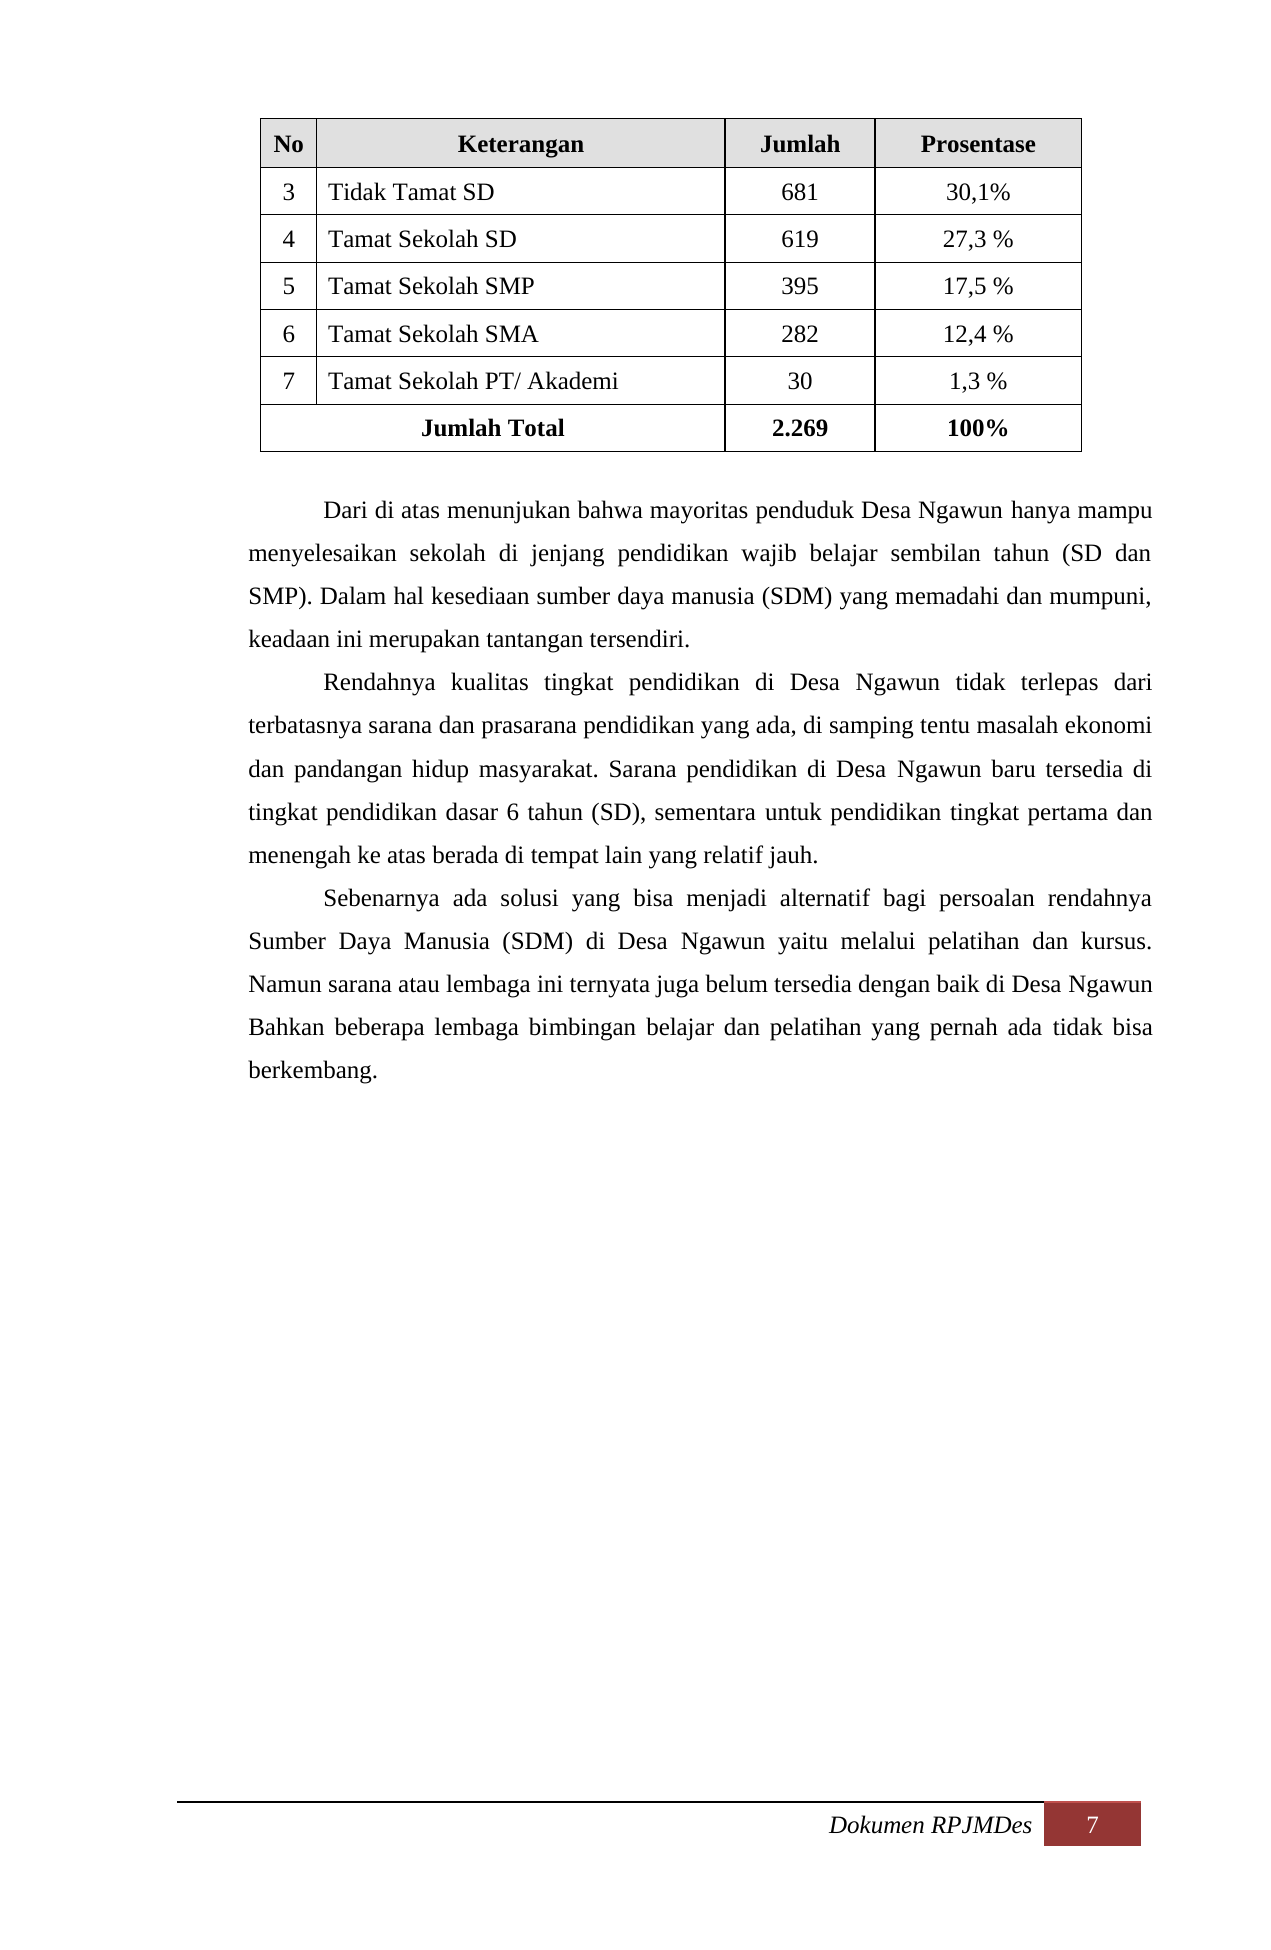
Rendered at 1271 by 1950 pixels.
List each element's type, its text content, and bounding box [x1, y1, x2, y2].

text Rendahnya kualitas tingkat pendidikan di Desa Ngawun tidak terlepas dari terbatasnya sarana dan prasarana pendidikan yang ada, di samping tentu masalah ekonomi dan pandangan hidup masyarakat. Sarana pendidikan di Desa Ngawun baru tersedia di tingkat pendidikan dasar 6 tahun (SD), sementara untuk pendidikan tingkat pertama dan menengah ke atas berada di tempat lain yang relatif jauh. [248, 667, 1153, 869]
table_cell 3 [261, 168, 316, 214]
table_cell 30 [726, 357, 874, 403]
table_cell 681 [726, 168, 874, 214]
table_cell 30,1% [876, 168, 1081, 214]
table_cell 100% [876, 405, 1081, 451]
text Dari di atas menunjukan bahwa mayoritas penduduk Desa Ngawun hanya mampu menyelesaikan sekolah di jenjang pendidikan wajib belajar sembilan tahun (SD dan SMP). Dalam hal kesediaan sumber daya manusia (SDM) yang memadahi dan mumpuni, keadaan ini merupakan tantangan tersendiri. [248, 495, 1153, 653]
text Sebenarnya ada solusi yang bisa menjadi alternatif bagi persoalan rendahnya Sumber Daya Manusia (SDM) di Desa Ngawun yaitu melalui pelatihan dan kursus. Namun sarana atau lembaga ini ternyata juga belum tersedia dengan baik di Desa Ngawun Bahkan beberapa lembaga bimbingan belajar dan pelatihan yang pernah ada tidak bisa berkembang. [248, 883, 1153, 1084]
table_header Keterangan [317, 119, 724, 167]
table_cell 12,4 % [876, 310, 1081, 356]
table_cell 5 [261, 263, 316, 309]
table_cell 7 [261, 357, 316, 403]
table_header No [261, 119, 316, 167]
table_cell Tamat Sekolah SD [317, 215, 724, 262]
table_cell Tamat Sekolah PT/ Akademi [317, 357, 724, 403]
table_cell 282 [726, 310, 874, 356]
table_cell 17,5 % [876, 263, 1081, 309]
table_cell 4 [261, 215, 316, 262]
table_cell 2.269 [726, 405, 874, 451]
table_cell 1,3 % [876, 357, 1081, 403]
table_cell 6 [261, 310, 316, 356]
table_header Jumlah [726, 119, 874, 167]
table_cell 619 [726, 215, 874, 262]
table_cell Jumlah Total [261, 405, 724, 451]
table_cell 395 [726, 263, 874, 309]
table_cell Tamat Sekolah SMA [317, 310, 724, 356]
table_cell 27,3 % [876, 215, 1081, 262]
table_cell Tidak Tamat SD [317, 168, 724, 214]
table_cell Tamat Sekolah SMP [317, 263, 724, 309]
table_header Prosentase [876, 119, 1081, 167]
